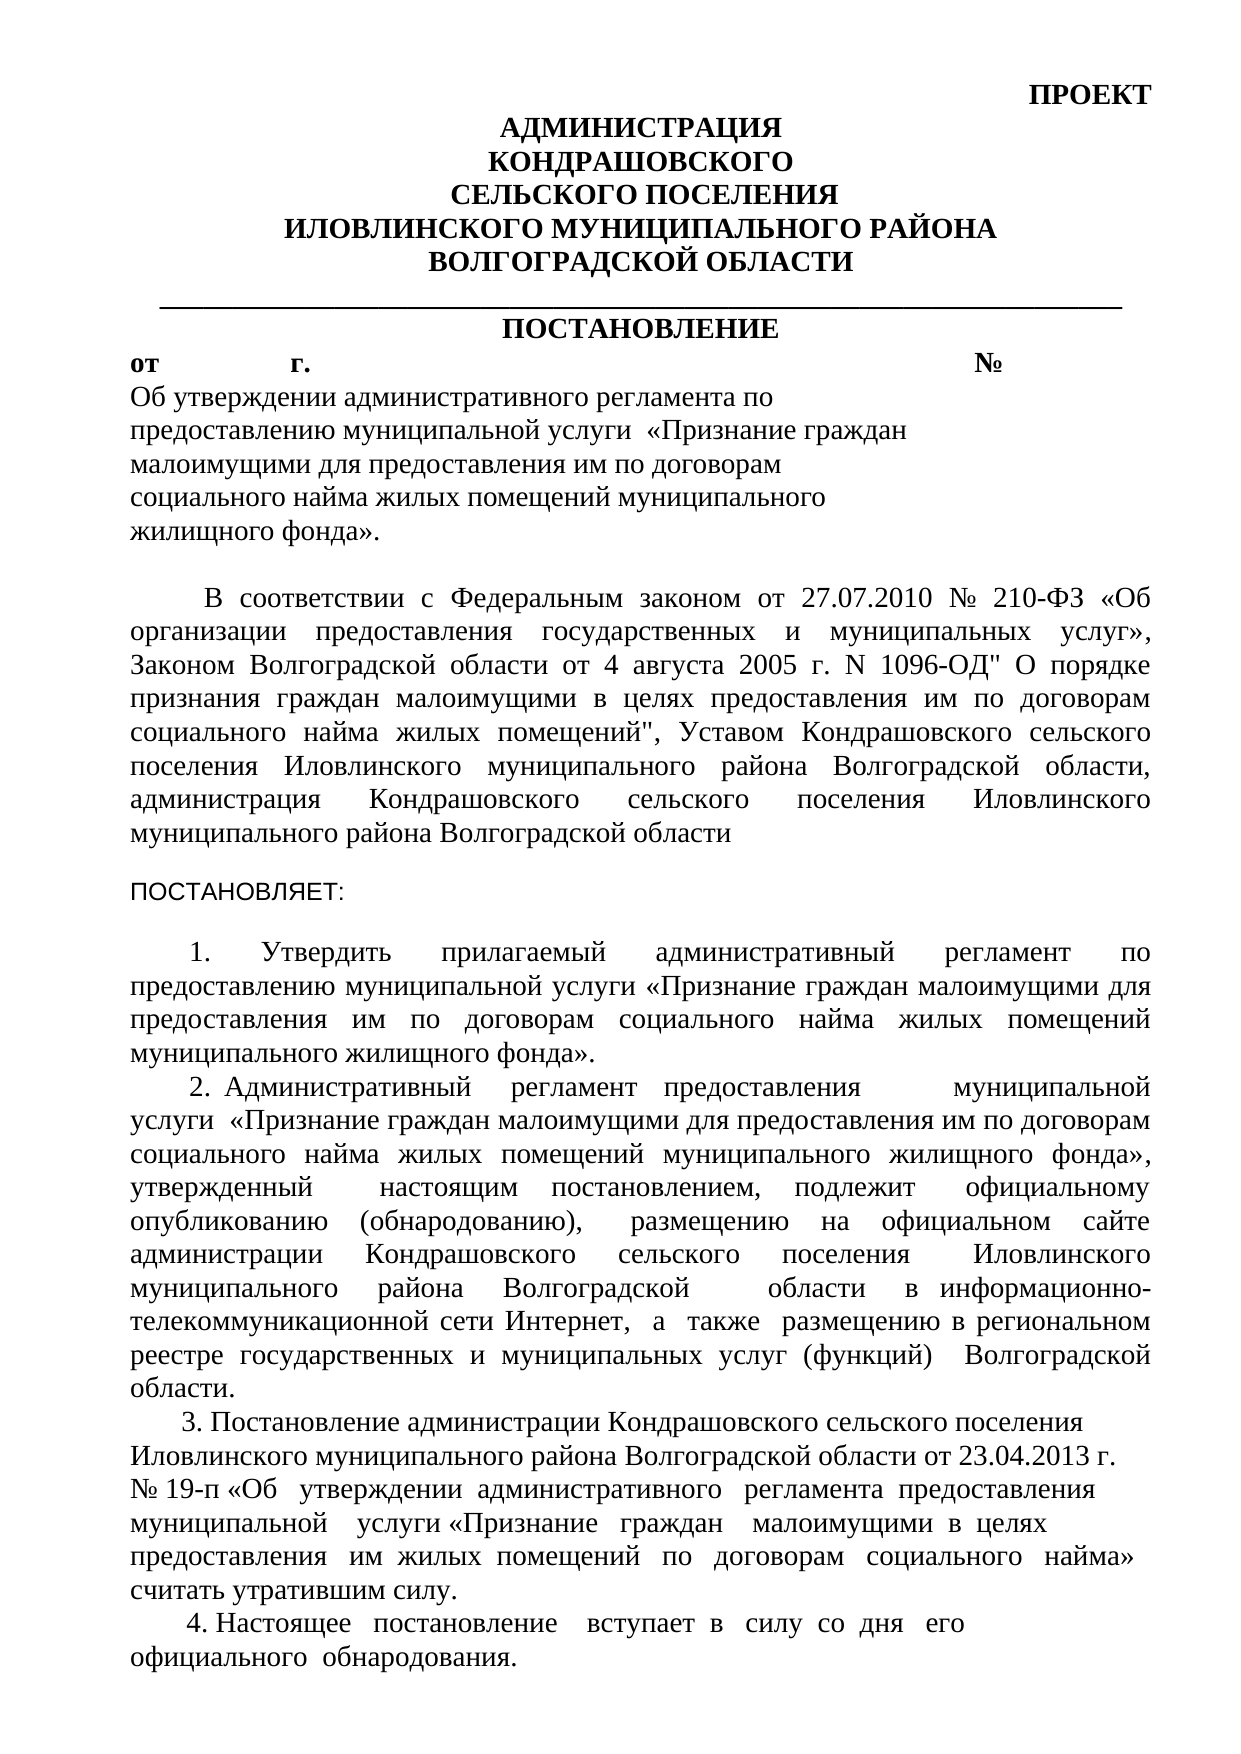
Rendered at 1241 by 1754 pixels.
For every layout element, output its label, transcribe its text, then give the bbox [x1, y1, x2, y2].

title ВОЛГОГРАДСКОЙ ОБЛАСТИ [130, 244, 1152, 278]
text 2. Административный регламент предоставления муниципальной услуги «Признание граждан малоимущими для предоставления им по договорам социального найма жилых помещений муниципального жилищного фонда», утвержденный настоящим постановлением, подлежит официальному опубликованию (обнародованию), размещению на официальном сайте администрации Кондрашовского сельского поселения Иловлинского муниципального района Волгоградской области в информационно-телекоммуникационной сети Интернет, а также размещению в региональном реестре государственных и муниципальных услуг (функций) Волгоградской области. [130, 1069, 1152, 1404]
title __________________________________________________________________ [130, 278, 1152, 312]
text В соответствии с Федеральным законом от 27.07.2010 № 210-ФЗ «Об организации предоставления государственных и муниципальных услуг», Законом Волгоградской области от 4 августа 2005 г. N 1096-ОД" О порядке признания граждан малоимущими в целях предоставления им по договорам социального найма жилых помещений", Уставом Кондрашовского сельского поселения Иловлинского муниципального района Волгоградской области, администрация Кондрашовского сельского поселения Иловлинского муниципального района Волгоградской области [130, 580, 1152, 848]
title ПОСТАНОВЛЕНИЕ [130, 312, 1152, 345]
title ПРОЕКТ [130, 77, 1152, 110]
title 3. Постановление администрации Кондрашовского сельского поселения Иловлинского муниципального района Волгоградской области от 23.04.2013 г. № 19-п «Об утверждении административного регламента предоставления муниципальной услуги «Признание граждан малоимущими в целях предоставления им жилых помещений по договорам социального найма» считать утратившим силу. [130, 1404, 1152, 1605]
title СЕЛЬСКОГО ПОСЕЛЕНИЯ [130, 177, 1152, 211]
title ИЛОВЛИНСКОГО МУНИЦИПАЛЬНОГО РАЙОНА [130, 211, 1152, 244]
title от г. № [130, 345, 1152, 379]
text ПОСТАНОВЛЯЕТ: [130, 877, 1152, 906]
text Об утверждении административного регламента по предоставлению муниципальной услуги «Признание граждан малоимущими для предоставления им по договорам социального найма жилых помещений муниципального жилищного фонда». [130, 379, 912, 546]
text 4. Настоящее постановление вступает в силу со дня его официального обнародования. [130, 1605, 1152, 1672]
text 1. Утвердить прилагаемый административный регламент по предоставлению муниципальной услуги «Признание граждан малоимущими для предоставления им по договорам социального найма жилых помещений муниципального жилищного фонда». [130, 934, 1152, 1069]
title КОНДРАШОВСКОГО [130, 144, 1152, 177]
title АДМИНИСТРАЦИЯ [130, 110, 1152, 144]
